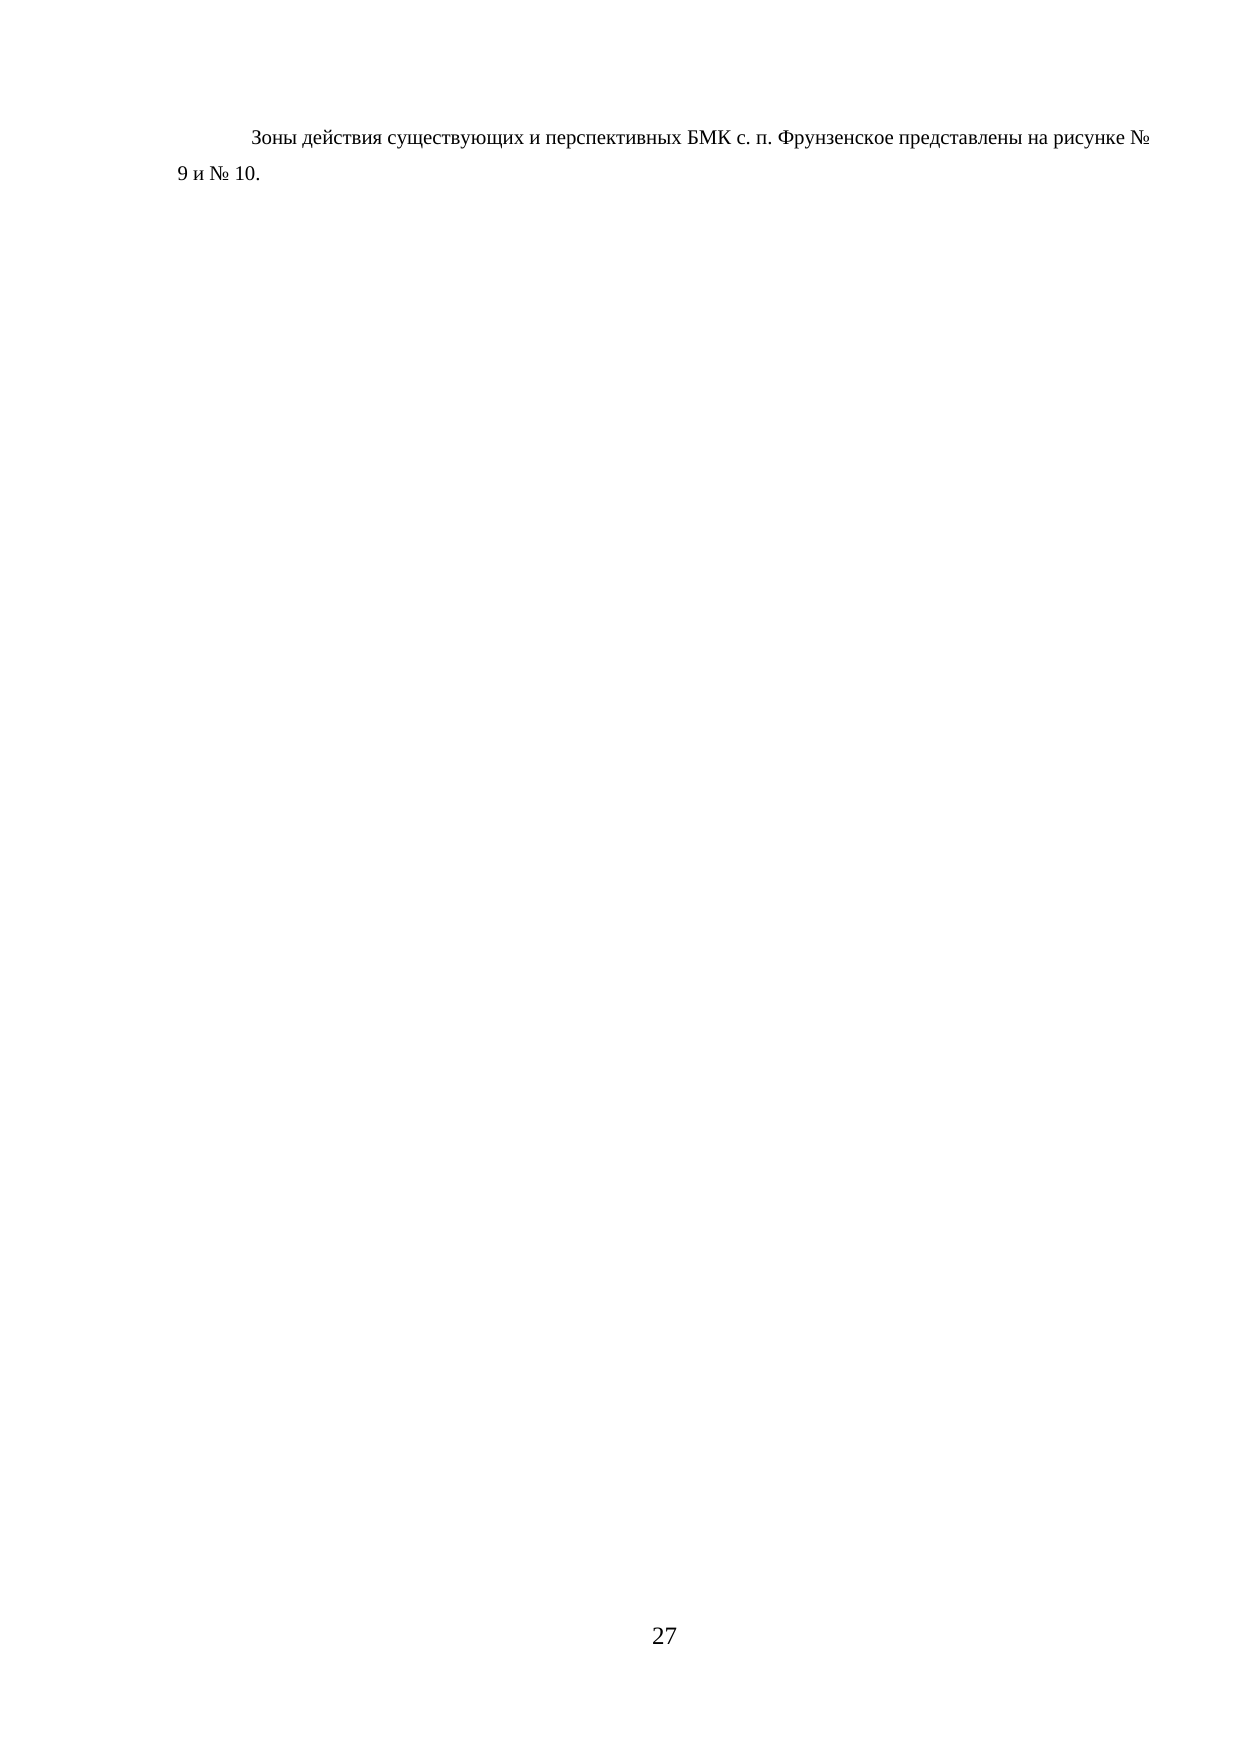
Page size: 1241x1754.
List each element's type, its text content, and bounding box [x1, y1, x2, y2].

text Зоны действия существующих и перспективных БМК с. п. Фрунзенское представлены на рисунке № 9 и № 10. [177, 125, 1152, 185]
